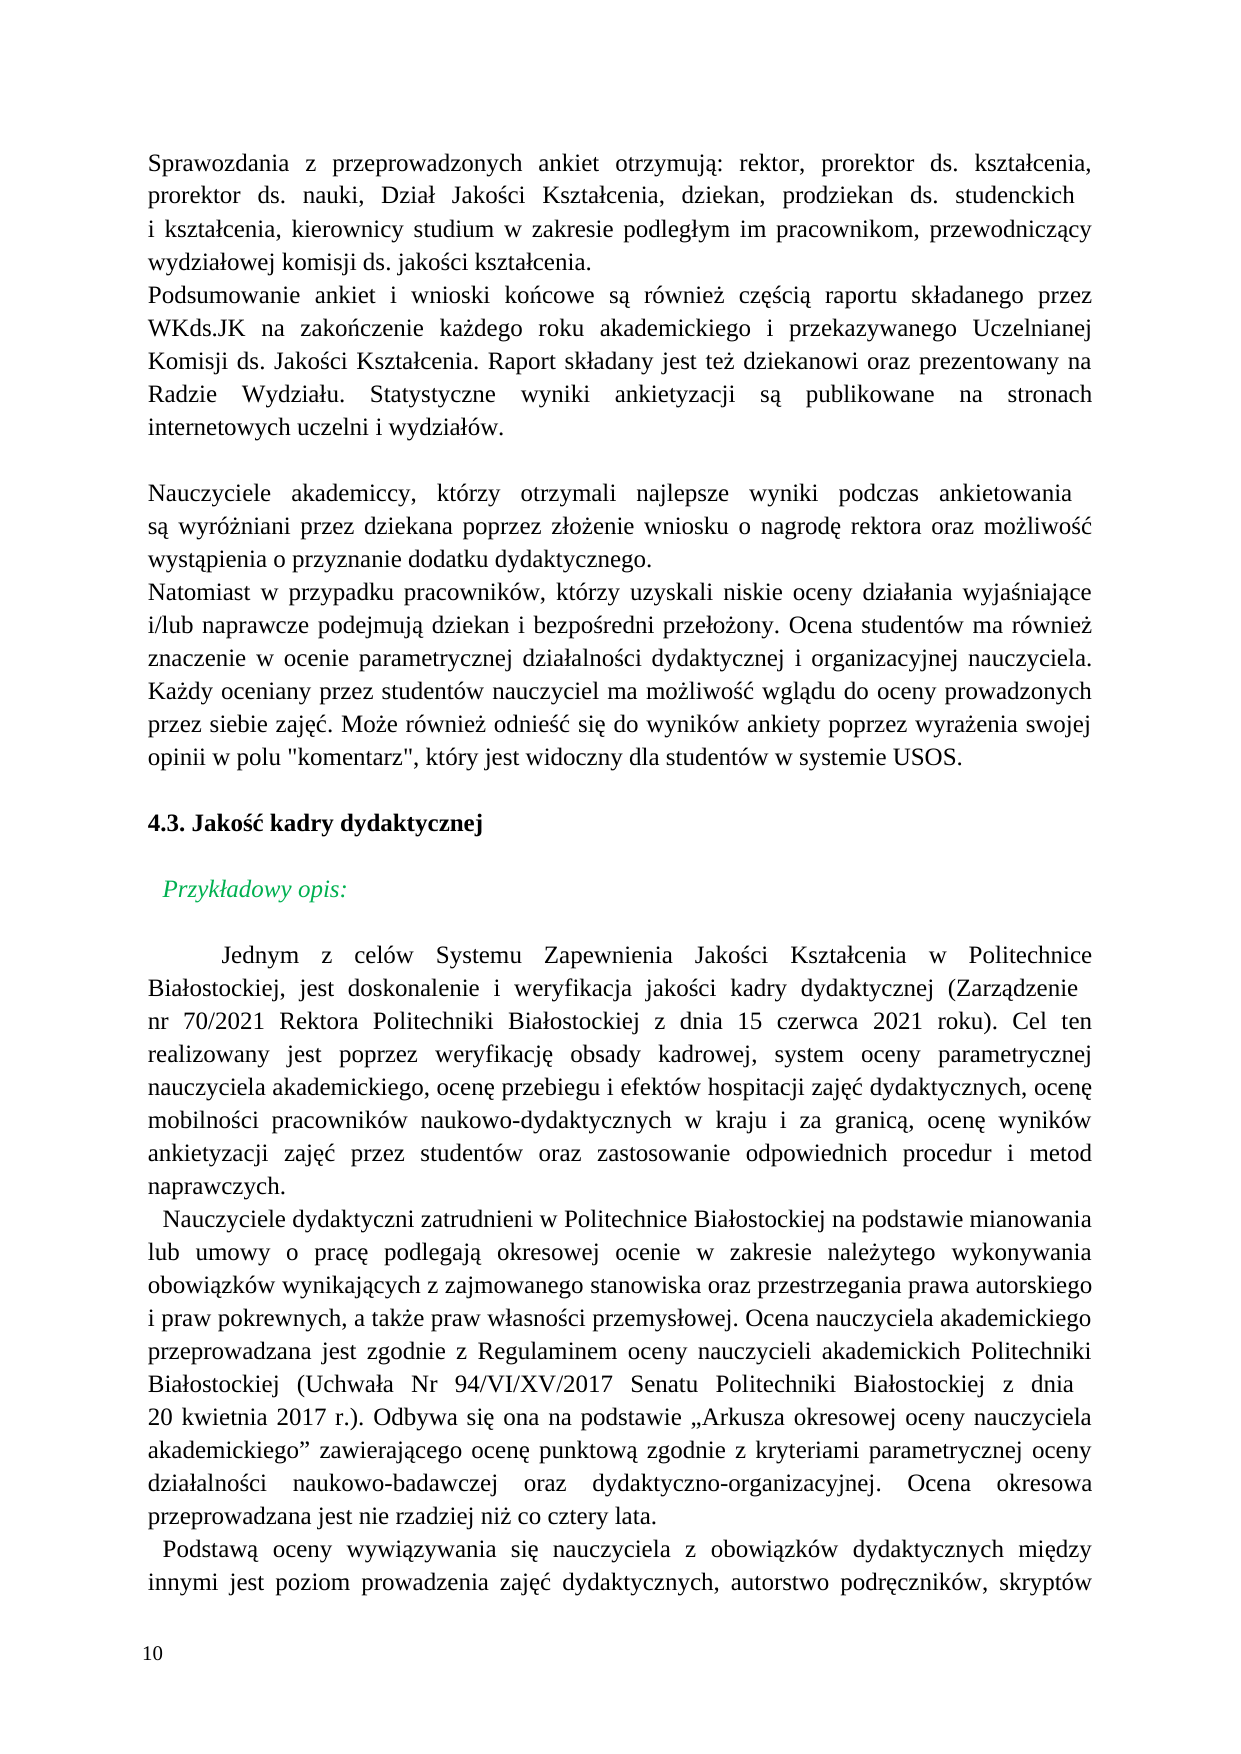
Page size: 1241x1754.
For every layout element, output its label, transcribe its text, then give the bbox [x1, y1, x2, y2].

text Nauczyciele akademiccy, którzy otrzymali najlepsze wyniki podczas ankietowania są wyróżniani przez dziekana poprzez złożenie wniosku o nagrodę rektora oraz możliwość wystąpienia o przyznanie dodatku dydaktycznego. [148, 478, 1093, 573]
text Przykładowy opis: [148, 874, 1093, 903]
text Natomiast w przypadku pracowników, którzy uzyskali niskie oceny działania wyjaśniające i/lub naprawcze podejmują dziekan i bezpośredni przełożony. Ocena studentów ma również znaczenie w ocenie parametrycznej działalności dydaktycznej i organizacyjnej nauczyciela. Każdy oceniany przez studentów nauczyciel ma możliwość wglądu do oceny prowadzonych przez siebie zajęć. Może również odnieść się do wyników ankiety poprzez wyrażenia swojej opinii w polu "komentarz", który jest widoczny dla studentów w systemie USOS. [148, 577, 1093, 771]
text Sprawozdania z przeprowadzonych ankiet otrzymują: rektor, prorektor ds. kształcenia, prorektor ds. nauki, Dział Jakości Kształcenia, dziekan, prodziekan ds. studenckich i kształcenia, kierownicy studium w zakresie podległym im pracownikom, przewodniczący wydziałowej komisji ds. jakości kształcenia. [148, 148, 1093, 275]
text 4.3. Jakość kadry dydaktycznej [148, 808, 1093, 837]
text Nauczyciele dydaktyczni zatrudnieni w Politechnice Białostockiej na podstawie mianowania lub umowy o pracę podlegają okresowej ocenie w zakresie należytego wykonywania obowiązków wynikających z zajmowanego stanowiska oraz przestrzegania prawa autorskiego i praw pokrewnych, a także praw własności przemysłowej. Ocena nauczyciela akademickiego przeprowadzana jest zgodnie z Regulaminem oceny nauczycieli akademickich Politechniki Białostockiej (Uchwała Nr 94/VI/XV/2017 Senatu Politechniki Białostockiej z dnia 20 kwietnia 2017 r.). Odbywa się ona na podstawie „Arkusza okresowej oceny nauczyciela akademickiego” zawierającego ocenę punktową zgodnie z kryteriami parametrycznej oceny działalności naukowo-badawczej oraz dydaktyczno-organizacyjnej. Ocena okresowa przeprowadzana jest nie rzadziej niż co cztery lata. [148, 1204, 1093, 1530]
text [148, 1534, 1093, 1596]
text Podsumowanie ankiet i wnioski końcowe są również częścią raportu składanego przez WKds.JK na zakończenie każdego roku akademickiego i przekazywanego Uczelnianej Komisji ds. Jakości Kształcenia. Raport składany jest też dziekanowi oraz prezentowany na Radzie Wydziału. Statystyczne wyniki ankietyzacji są publikowane na stronach internetowych uczelni i wydziałów. [148, 280, 1093, 441]
text Jednym z celów Systemu Zapewnienia Jakości Kształcenia w Politechnice Białostockiej, jest doskonalenie i weryfikacja jakości kadry dydaktycznej (Zarządzenie nr 70/2021 Rektora Politechniki Białostockiej z dnia 15 czerwca 2021 roku). Cel ten realizowany jest poprzez weryfikację obsady kadrowej, system oceny parametrycznej nauczyciela akademickiego, ocenę przebiegu i efektów hospitacji zajęć dydaktycznych, ocenę mobilności pracowników naukowo-dydaktycznych w kraju i za granicą, ocenę wyników ankietyzacji zajęć przez studentów oraz zastosowanie odpowiednich procedur i metod naprawczych. [148, 940, 1093, 1200]
